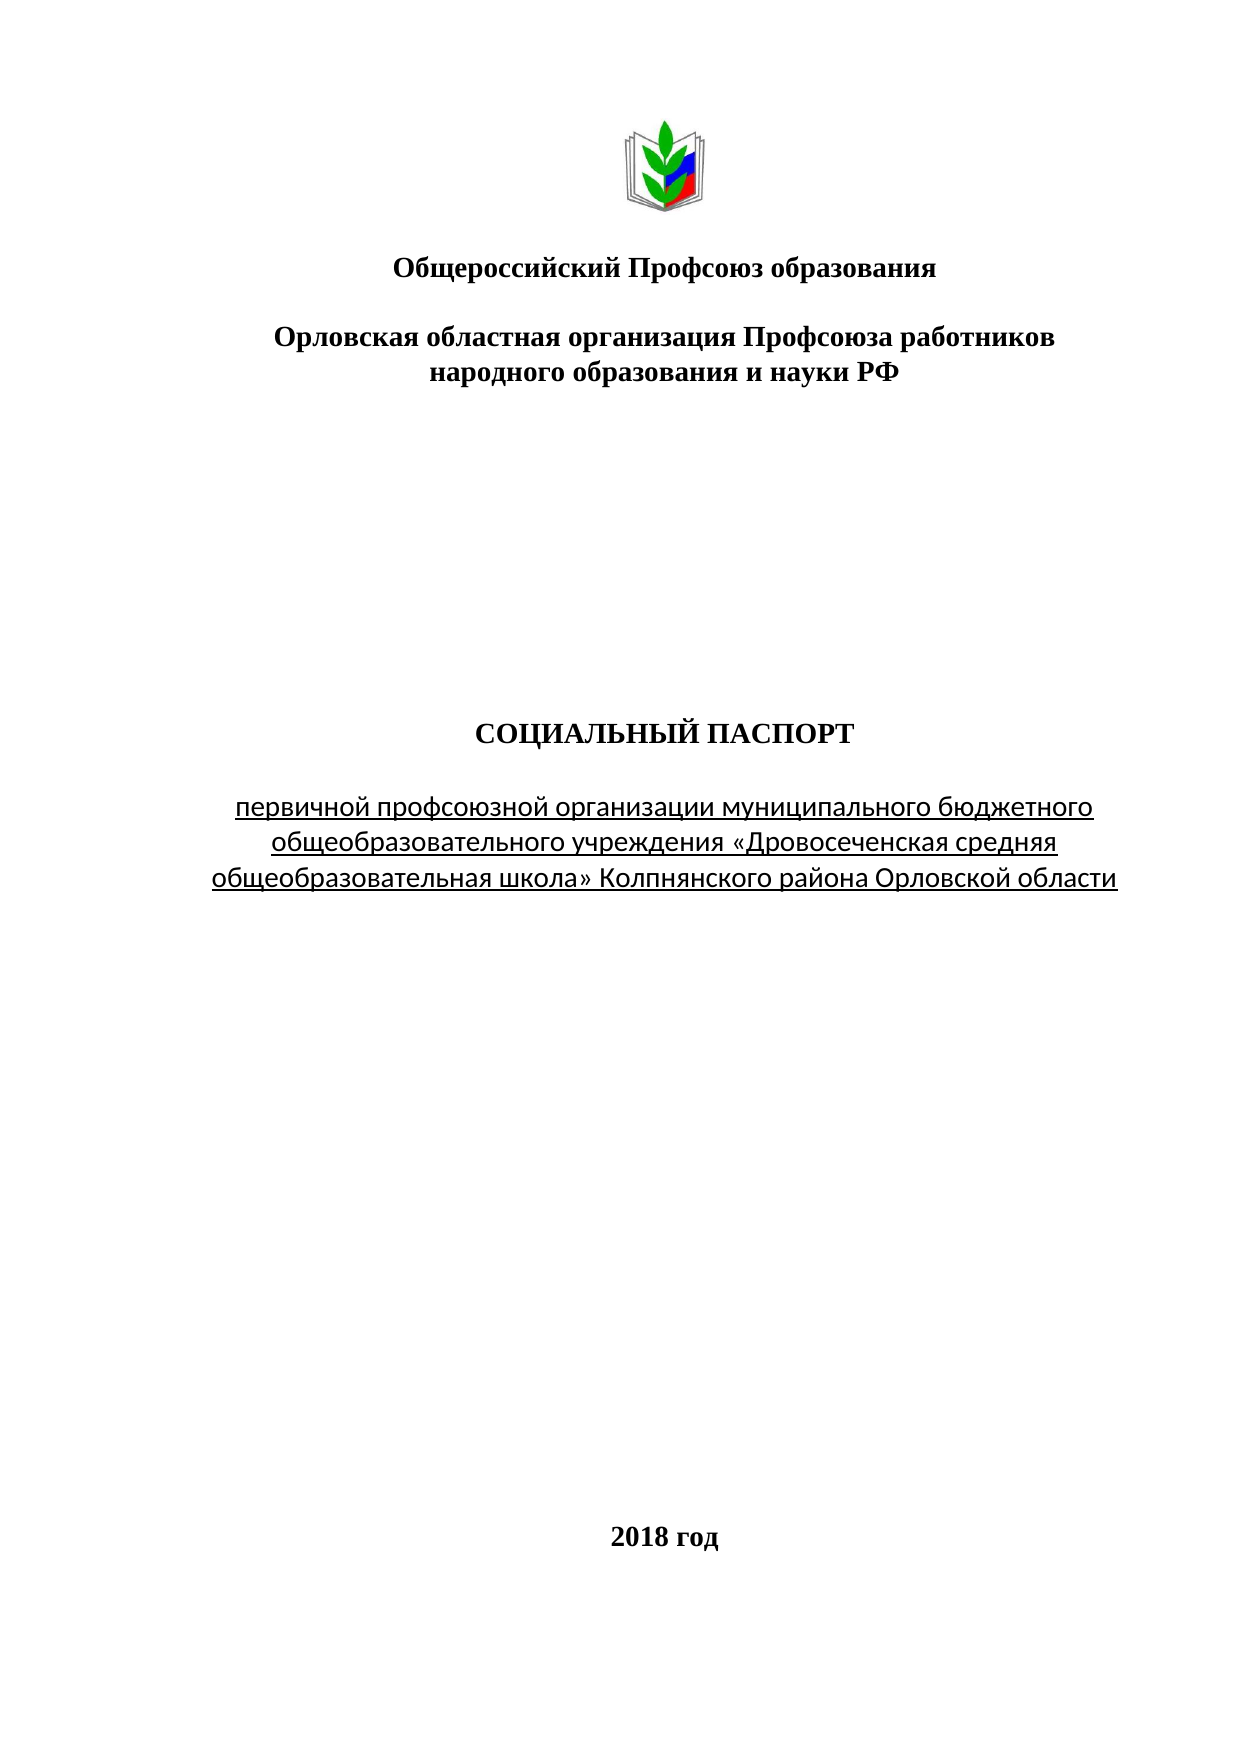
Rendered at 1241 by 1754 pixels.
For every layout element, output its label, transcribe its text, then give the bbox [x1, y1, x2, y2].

text первичной профсоюзной организации муниципального бюджетного общеобразовательного учреждения «Дровосеченская средняя общеобразовательная школа» Колпнянского района Орловской области [177, 788, 1152, 894]
text 2018 год [177, 1519, 1152, 1552]
text народного образования и науки РФ [177, 354, 1152, 387]
text Общероссийский Профсоюз образования [177, 250, 1152, 284]
text Орловская областная организация Профсоюза работников [177, 319, 1152, 353]
text СОЦИАЛЬНЫЙ ПАСПОРТ [177, 716, 1152, 750]
picture [622, 118, 707, 215]
